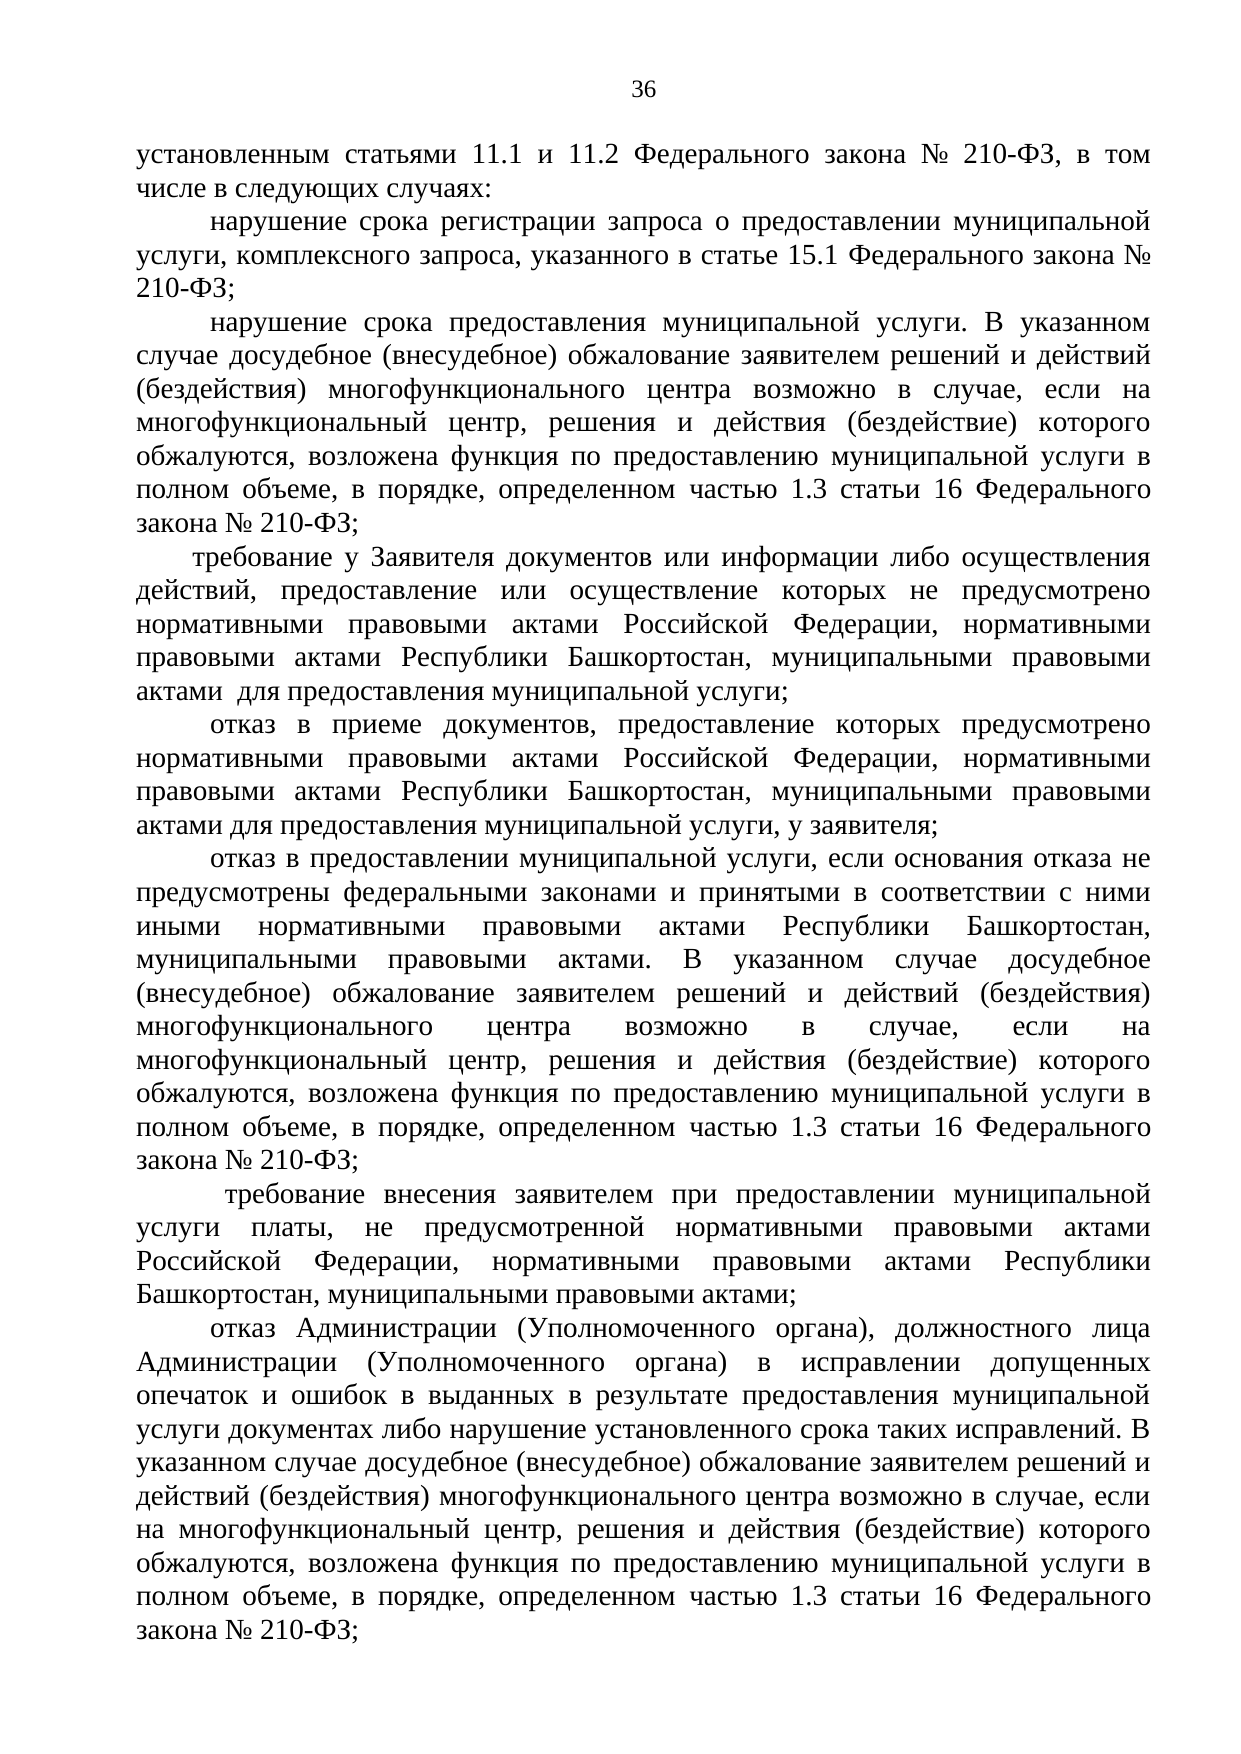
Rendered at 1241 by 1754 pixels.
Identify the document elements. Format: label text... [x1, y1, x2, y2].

text требование внесения заявителем при предоставлении муниципальной услуги платы, не предусмотренной нормативными правовыми актами Российской Федерации, нормативными правовыми актами Республики Башкортостан, муниципальными правовыми актами; [136, 1176, 1152, 1310]
text требование у Заявителя документов или информации либо осуществления действий, предоставление или осуществление которых не предусмотрено нормативными правовыми актами Российской Федерации, нормативными правовыми актами Республики Башкортостан, муниципальными правовыми актами для предоставления муниципальной услуги; [136, 539, 1152, 706]
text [136, 136, 1152, 203]
text отказ в приеме документов, предоставление которых предусмотрено нормативными правовыми актами Российской Федерации, нормативными правовыми актами Республики Башкортостан, муниципальными правовыми актами для предоставления муниципальной услуги, у заявителя; [136, 706, 1152, 841]
text нарушение срока регистрации запроса о предоставлении муниципальной услуги, комплексного запроса, указанного в статье 15.1 Федерального закона № 210-ФЗ; [136, 203, 1152, 304]
text нарушение срока предоставления муниципальной услуги. В указанном случае досудебное (внесудебное) обжалование заявителем решений и действий (бездействия) многофункционального центра возможно в случае, если на многофункциональный центр, решения и действия (бездействие) которого обжалуются, возложена функция по предоставлению муниципальной услуги в полном объеме, в порядке, определенном частью 1.3 статьи 16 Федерального закона № 210-ФЗ; [136, 304, 1152, 539]
text отказ Администрации (Уполномоченного органа), должностного лица Администрации (Уполномоченного органа) в исправлении допущенных опечаток и ошибок в выданных в результате предоставления муниципальной услуги документах либо нарушение установленного срока таких исправлений. В указанном случае досудебное (внесудебное) обжалование заявителем решений и действий (бездействия) многофункционального центра возможно в случае, если на многофункциональный центр, решения и действия (бездействие) которого обжалуются, возложена функция по предоставлению муниципальной услуги в полном объеме, в порядке, определенном частью 1.3 статьи 16 Федерального закона № 210-ФЗ; [136, 1310, 1152, 1646]
text отказ в предоставлении муниципальной услуги, если основания отказа не предусмотрены федеральными законами и принятыми в соответствии с ними иными нормативными правовыми актами Республики Башкортостан, муниципальными правовыми актами. В указанном случае досудебное (внесудебное) обжалование заявителем решений и действий (бездействия) многофункционального центра возможно в случае, если на многофункциональный центр, решения и действия (бездействие) которого обжалуются, возложена функция по предоставлению муниципальной услуги в полном объеме, в порядке, определенном частью 1.3 статьи 16 Федерального закона № 210-ФЗ; [136, 841, 1152, 1176]
